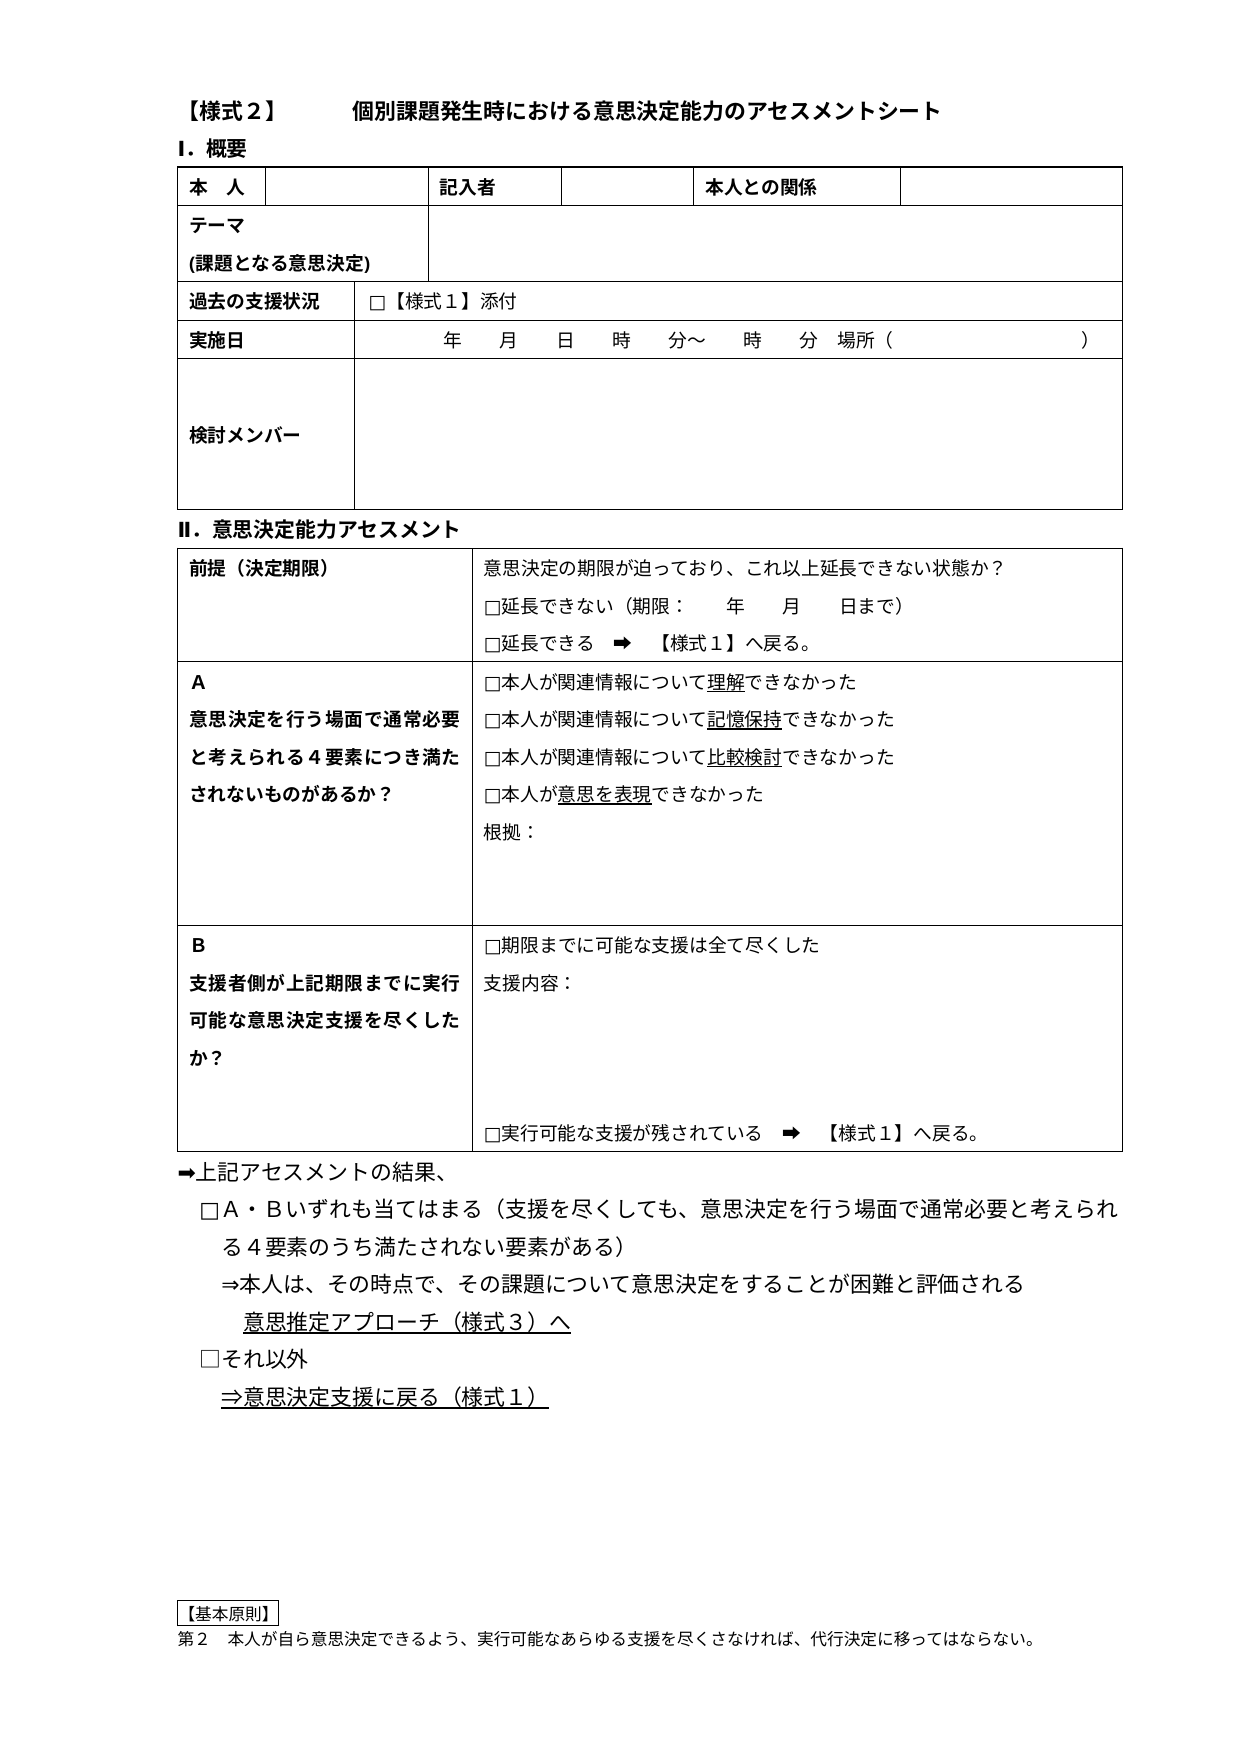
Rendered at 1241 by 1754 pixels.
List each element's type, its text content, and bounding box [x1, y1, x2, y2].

text □それ以外 [177, 1339, 1122, 1377]
table_cell □期限までに可能な支援は全て尽くした 支援内容： □実行可能な支援が残されている ➡ 【様式１】へ戻る。 [473, 926, 1122, 1151]
text Ⅱ．意思決定能力アセスメント [177, 510, 1122, 548]
table_cell 過去の支援状況 [178, 282, 354, 319]
table_header 意思決定の期限が迫っており、これ以上延長できない状態か？ □延長できない（期限： 年 月 日まで） □延長できる ➡ 【様式１】へ戻る。 [473, 549, 1122, 661]
table_cell Ｂ 支援者側が上記期限までに実行可能な意思決定支援を尽くしたか？ [178, 926, 472, 1151]
text ➡上記アセスメントの結果、 [177, 1152, 1122, 1189]
text ⇒本人は、その時点で、その課題について意思決定をすることが困難と評価される [177, 1264, 1122, 1302]
table_cell 検討メンバー [178, 359, 354, 509]
table_header 前提（決定期限） [178, 549, 472, 661]
text 【様式２】 個別課題発生時における意思決定能力のアセスメントシート [177, 91, 1122, 129]
table_header 本 人 [178, 168, 265, 205]
table_cell 年 月 日 時 分～ 時 分 場所（ ） [355, 321, 1122, 358]
table_cell □本人が関連情報について理解できなかった □本人が関連情報について記憶保持できなかった □本人が関連情報について比較検討できなかった □本人が意思を表現できなかった 根拠： [473, 662, 1122, 925]
table_cell [355, 359, 1122, 509]
table_header [901, 168, 1122, 205]
table_header 記入者 [429, 168, 561, 205]
table_cell Ａ 意思決定を行う場面で通常必要と考えられる４要素につき満たされないものがあるか？ [178, 662, 472, 925]
text 意思推定アプローチ（様式３）へ [177, 1302, 1122, 1339]
table_header [266, 168, 428, 205]
table_cell 実施日 [178, 321, 354, 358]
table_cell テーマ (課題となる意思決定) [178, 206, 428, 281]
text Ⅰ．概要 [177, 129, 1122, 166]
table_cell □【様式１】添付 [355, 282, 1122, 319]
table_header [562, 168, 693, 205]
table_cell [429, 206, 1122, 281]
text □Ａ・Ｂいずれも当てはまる（支援を尽くしても、意思決定を行う場面で通常必要と考えられる４要素のうち満たされない要素がある） [199, 1189, 1122, 1264]
text ⇒意思決定支援に戻る（様式１） [177, 1377, 1122, 1414]
table_header 本人との関係 [694, 168, 900, 205]
